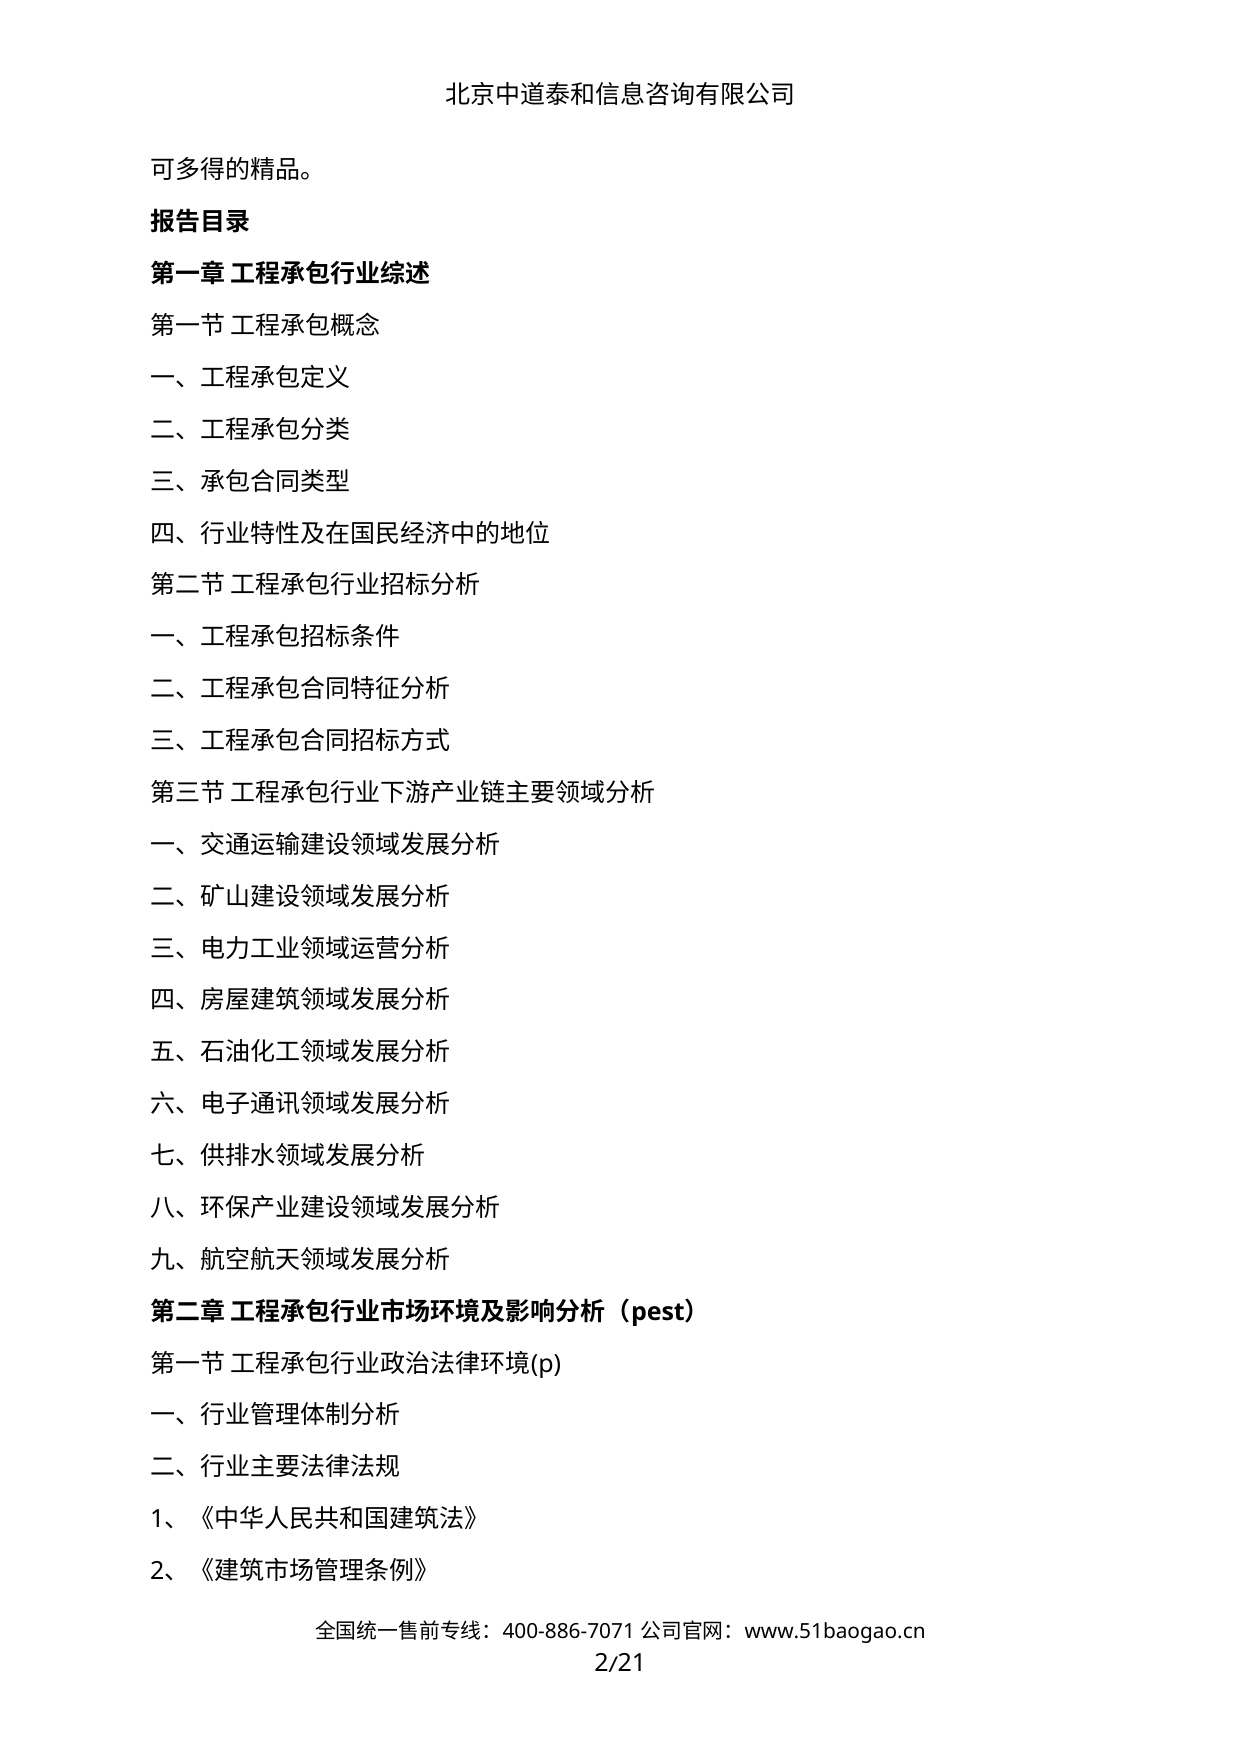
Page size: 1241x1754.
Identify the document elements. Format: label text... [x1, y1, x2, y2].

text 二、工程承包分类 [150, 409, 1090, 446]
text 五、石油化工领域发展分析 [150, 1032, 1090, 1068]
text 九、航空航天领域发展分析 [150, 1239, 1090, 1276]
text 四、行业特性及在国民经济中的地位 [150, 513, 1090, 549]
text 一、行业管理体制分析 [150, 1395, 1090, 1431]
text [150, 150, 1090, 186]
text 第三节 工程承包行业下游产业链主要领域分析 [150, 772, 1090, 809]
text 二、行业主要法律法规 [150, 1447, 1090, 1483]
text 四、房屋建筑领域发展分析 [150, 980, 1090, 1016]
text 一、工程承包招标条件 [150, 617, 1090, 653]
text 第一章 工程承包行业综述 [150, 254, 1090, 290]
text 一、交通运输建设领域发展分析 [150, 824, 1090, 861]
text 第二章 工程承包行业市场环境及影响分析（pest） [150, 1291, 1090, 1327]
text 二、工程承包合同特征分析 [150, 669, 1090, 705]
text 第一节 工程承包概念 [150, 306, 1090, 342]
text 第二节 工程承包行业招标分析 [150, 565, 1090, 601]
text 一、工程承包定义 [150, 357, 1090, 394]
text 报告目录 [150, 202, 1090, 238]
text 1、《中华人民共和国建筑法》 [150, 1499, 1090, 1535]
text 三、工程承包合同招标方式 [150, 721, 1090, 757]
text 三、电力工业领域运营分析 [150, 928, 1090, 964]
text 二、矿山建设领域发展分析 [150, 876, 1090, 912]
text 2、《建筑市场管理条例》 [150, 1551, 1090, 1587]
text 第一节 工程承包行业政治法律环境(p) [150, 1343, 1090, 1379]
text 八、环保产业建设领域发展分析 [150, 1187, 1090, 1224]
text 六、电子通讯领域发展分析 [150, 1084, 1090, 1120]
text 七、供排水领域发展分析 [150, 1136, 1090, 1172]
text 三、承包合同类型 [150, 461, 1090, 497]
